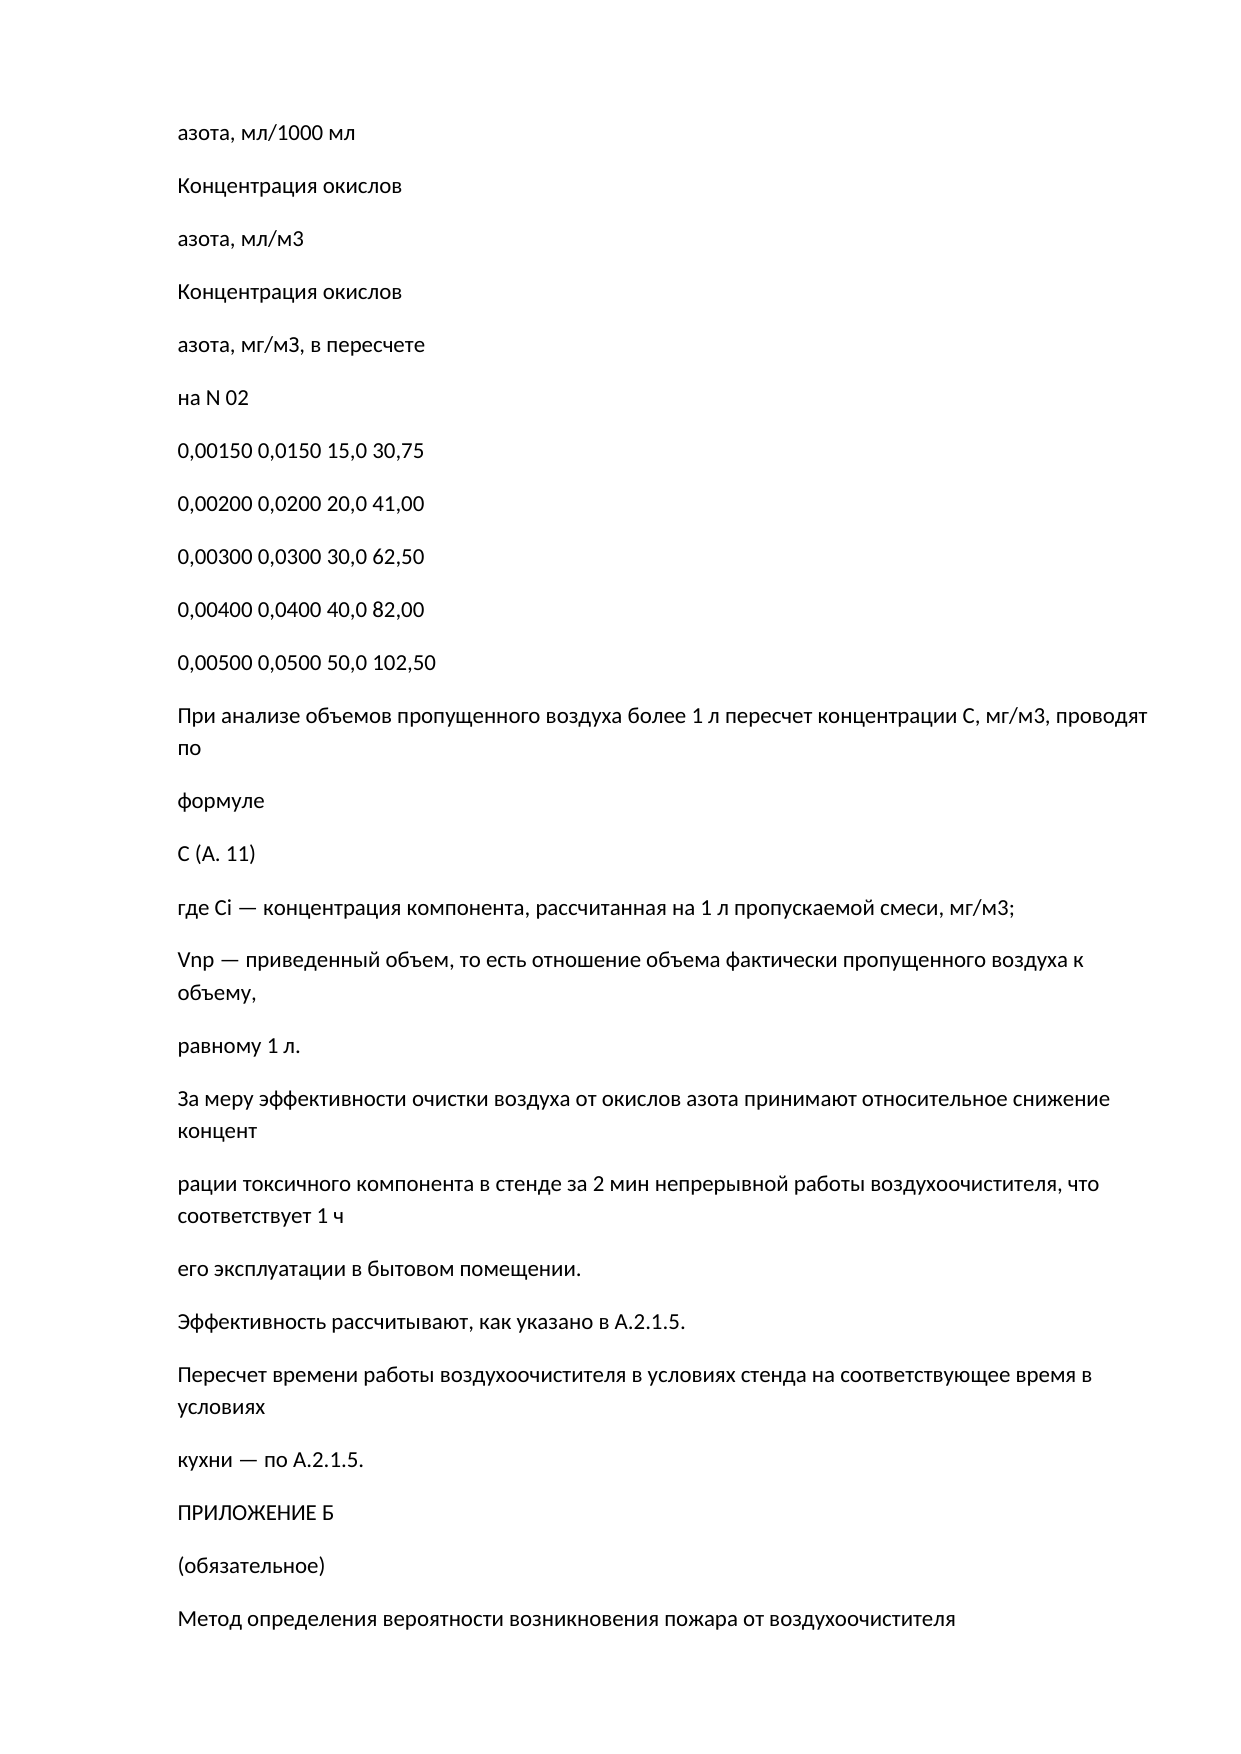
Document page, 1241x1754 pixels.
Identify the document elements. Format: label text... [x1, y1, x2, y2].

text 0,00400 0,0400 40,0 82,00 [177, 595, 1152, 623]
text Метод определения вероятности возникновения пожара от воздухоочистителя [177, 1604, 1152, 1633]
text его эксплуатации в бытовом помещении. [177, 1254, 1152, 1282]
text При анализе объемов пропущенного воздуха более 1 л пересчет концентрации С, мг/м3, проводят по [177, 701, 1152, 762]
text рации токсичного компонента в стенде за 2 мин непрерывной работы воздухоочистителя, что соответствует 1 ч [177, 1169, 1152, 1229]
text 0,00500 0,0500 50,0 102,50 [177, 648, 1152, 676]
text Vnp — приведенный объем, то есть отношение объема фактически пропущенного воздуха к объему, [177, 946, 1152, 1006]
text формуле [177, 787, 1152, 814]
text азота, мл/1000 мл [177, 118, 1152, 146]
text Эффективность рассчитывают, как указано в А.2.1.5. [177, 1307, 1152, 1335]
text (обязательное) [177, 1552, 1152, 1579]
text ПРИЛОЖЕНИЕ Б [177, 1498, 1152, 1527]
text азота, мг/мЗ, в пересчете [177, 330, 1152, 358]
text Концентрация окислов [177, 171, 1152, 199]
text 0,00150 0,0150 15,0 30,75 [177, 436, 1152, 464]
text на N 02 [177, 383, 1152, 411]
text Концентрация окислов [177, 277, 1152, 305]
text С (А. 11) [177, 839, 1152, 868]
text 0,00200 0,0200 20,0 41,00 [177, 489, 1152, 517]
text За меру эффективности очистки воздуха от окислов азота принимают относительное снижение концент­ [177, 1084, 1152, 1144]
text равному 1 л. [177, 1031, 1152, 1059]
text Пересчет времени работы воздухоочистителя в условиях стенда на соответствующее время в условиях [177, 1360, 1152, 1421]
text 0,00300 0,0300 30,0 62,50 [177, 542, 1152, 570]
text азота, мл/м3 [177, 224, 1152, 252]
text кухни — по А.2.1.5. [177, 1446, 1152, 1473]
text где Ci — концентрация компонента, рассчитанная на 1 л пропускаемой смеси, мг/м3; [177, 893, 1152, 921]
